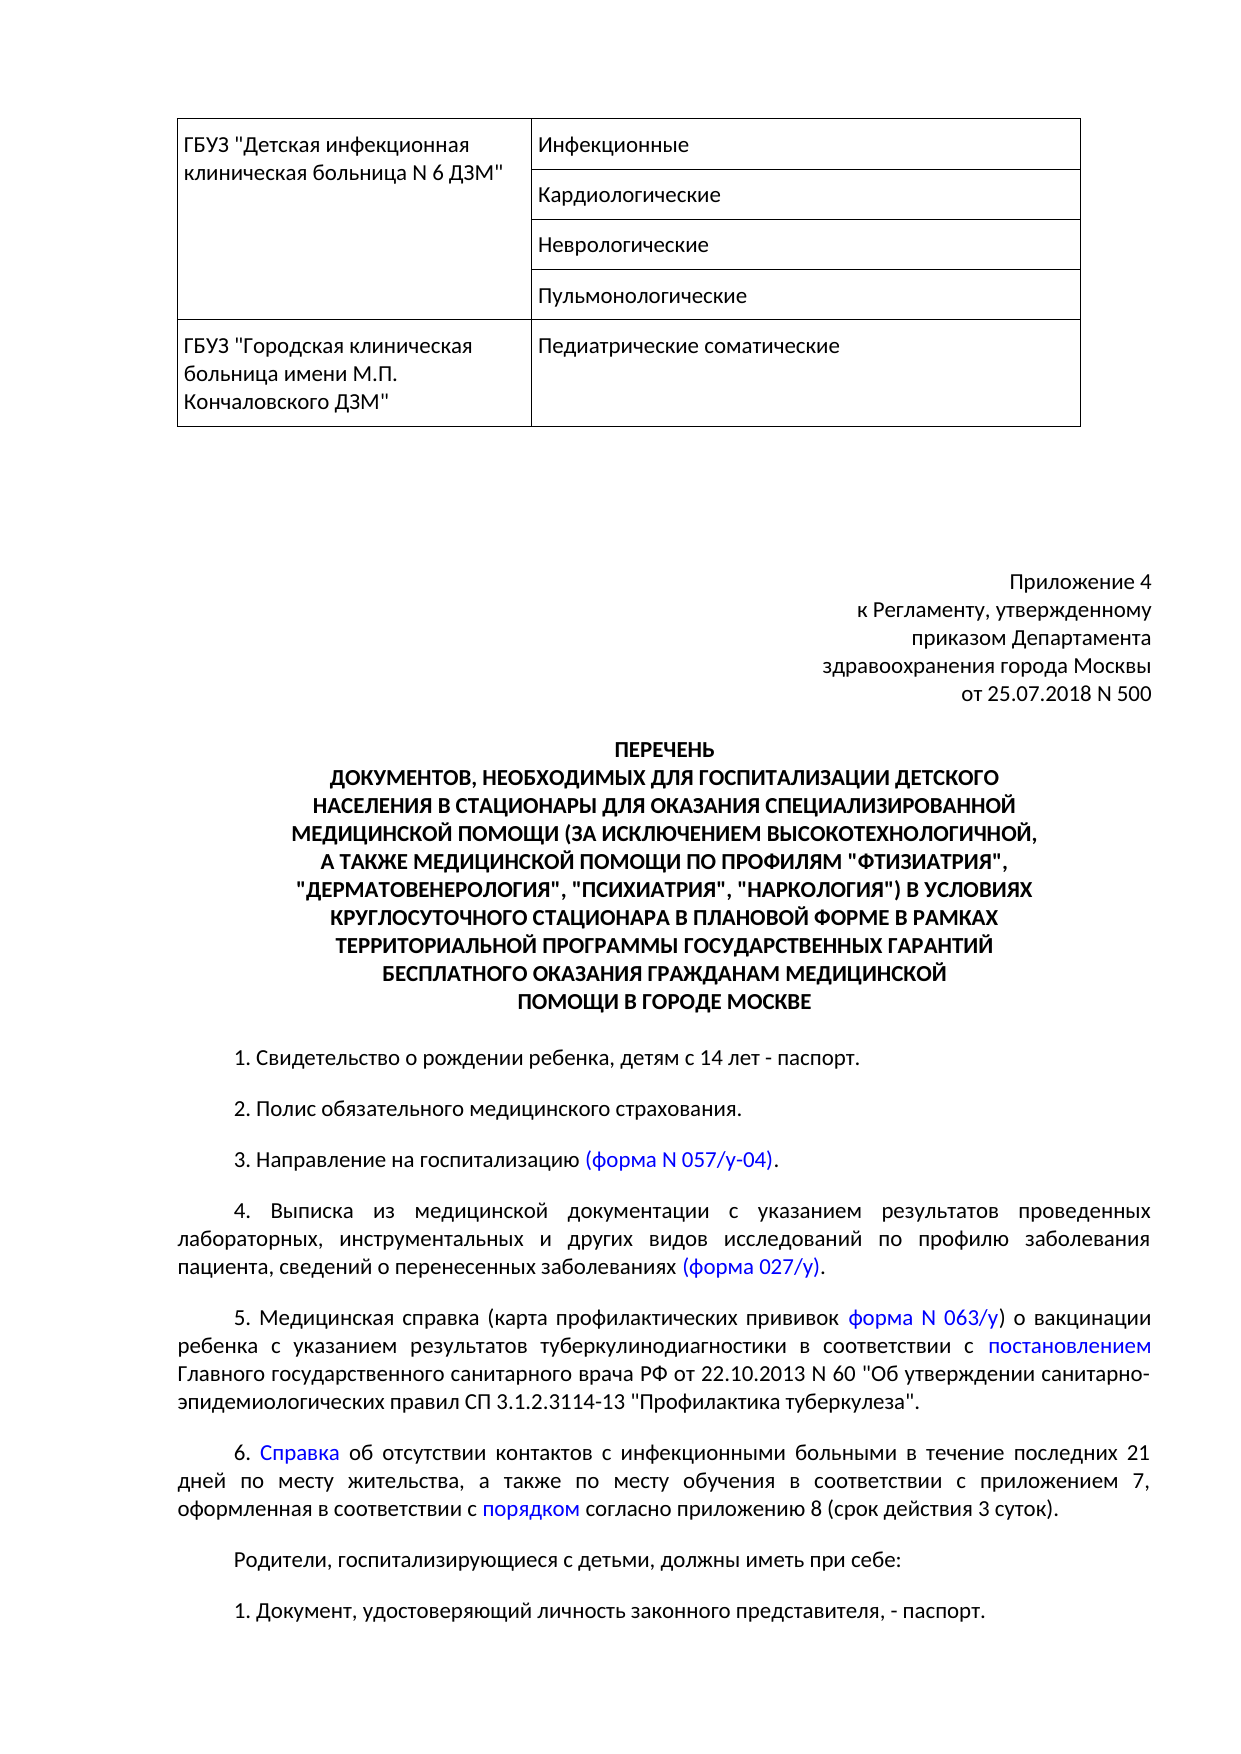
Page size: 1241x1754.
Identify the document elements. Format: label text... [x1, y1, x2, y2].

title НАСЕЛЕНИЯ В СТАЦИОНАРЫ ДЛЯ ОКАЗАНИЯ СПЕЦИАЛИЗИРОВАННОЙ [177, 791, 1152, 819]
table_cell ГБУЗ "Детская инфекционная клиническая больница N 6 ДЗМ" [178, 119, 531, 319]
table_cell Инфекционные [532, 119, 1080, 168]
title ПОМОЩИ В ГОРОДЕ МОСКВЕ [177, 987, 1152, 1015]
title БЕСПЛАТНОГО ОКАЗАНИЯ ГРАЖДАНАМ МЕДИЦИНСКОЙ [177, 959, 1152, 987]
table_cell Неврологические [532, 220, 1080, 269]
table_cell Кардиологические [532, 170, 1080, 219]
title КРУГЛОСУТОЧНОГО СТАЦИОНАРА В ПЛАНОВОЙ ФОРМЕ В РАМКАХ [177, 903, 1152, 931]
title "ДЕРМАТОВЕНЕРОЛОГИЯ", "ПСИХИАТРИЯ", "НАРКОЛОГИЯ") В УСЛОВИЯХ [177, 875, 1152, 903]
text 6. Справка об отсутствии контактов с инфекционными больными в течение последних 21 дней по месту жительства, а также по месту обучения в соответствии с приложением 7, оформленная в соответствии с порядком согласно приложению 8 (срок действия 3 суток). [177, 1438, 1152, 1522]
title А ТАКЖЕ МЕДИЦИНСКОЙ ПОМОЩИ ПО ПРОФИЛЯМ "ФТИЗИАТРИЯ", [177, 847, 1152, 875]
text 5. Медицинская справка (карта профилактических прививок форма N 063/у) о вакцинации ребенка с указанием результатов туберкулинодиагностики в соответствии с постановлением Главного государственного санитарного врача РФ от 22.10.2013 N 60 "Об утверждении санитарно-эпидемиологических правил СП 3.1.2.3114-13 "Профилактика туберкулеза". [177, 1303, 1152, 1415]
text 2. Полис обязательного медицинского страхования. [177, 1094, 1152, 1122]
text от 25.07.2018 N 500 [177, 679, 1152, 707]
text 4. Выписка из медицинской документации с указанием результатов проведенных лабораторных, инструментальных и других видов исследований по профилю заболевания пациента, сведений о перенесенных заболеваниях (форма 027/у). [177, 1196, 1152, 1280]
text Родители, госпитализирующиеся с детьми, должны иметь при себе: [177, 1545, 1152, 1573]
title ПЕРЕЧЕНЬ [177, 735, 1152, 763]
text приказом Департамента [177, 623, 1152, 651]
text 3. Направление на госпитализацию (форма N 057/у-04). [177, 1145, 1152, 1173]
text 1. Свидетельство о рождении ребенка, детям с 14 лет - паспорт. [177, 1043, 1152, 1071]
text 1. Документ, удостоверяющий личность законного представителя, - паспорт. [177, 1596, 1152, 1624]
title ДОКУМЕНТОВ, НЕОБХОДИМЫХ ДЛЯ ГОСПИТАЛИЗАЦИИ ДЕТСКОГО [177, 763, 1152, 791]
text здравоохранения города Москвы [177, 651, 1152, 679]
text к Регламенту, утвержденному [177, 595, 1152, 623]
table_cell Педиатрические соматические [532, 320, 1080, 426]
table_cell Пульмонологические [532, 270, 1080, 319]
text Приложение 4 [177, 567, 1152, 595]
table_cell ГБУЗ "Городская клиническая больница имени М.П. Кончаловского ДЗМ" [178, 320, 531, 426]
title ТЕРРИТОРИАЛЬНОЙ ПРОГРАММЫ ГОСУДАРСТВЕННЫХ ГАРАНТИЙ [177, 931, 1152, 959]
title МЕДИЦИНСКОЙ ПОМОЩИ (ЗА ИСКЛЮЧЕНИЕМ ВЫСОКОТЕХНОЛОГИЧНОЙ, [177, 819, 1152, 847]
